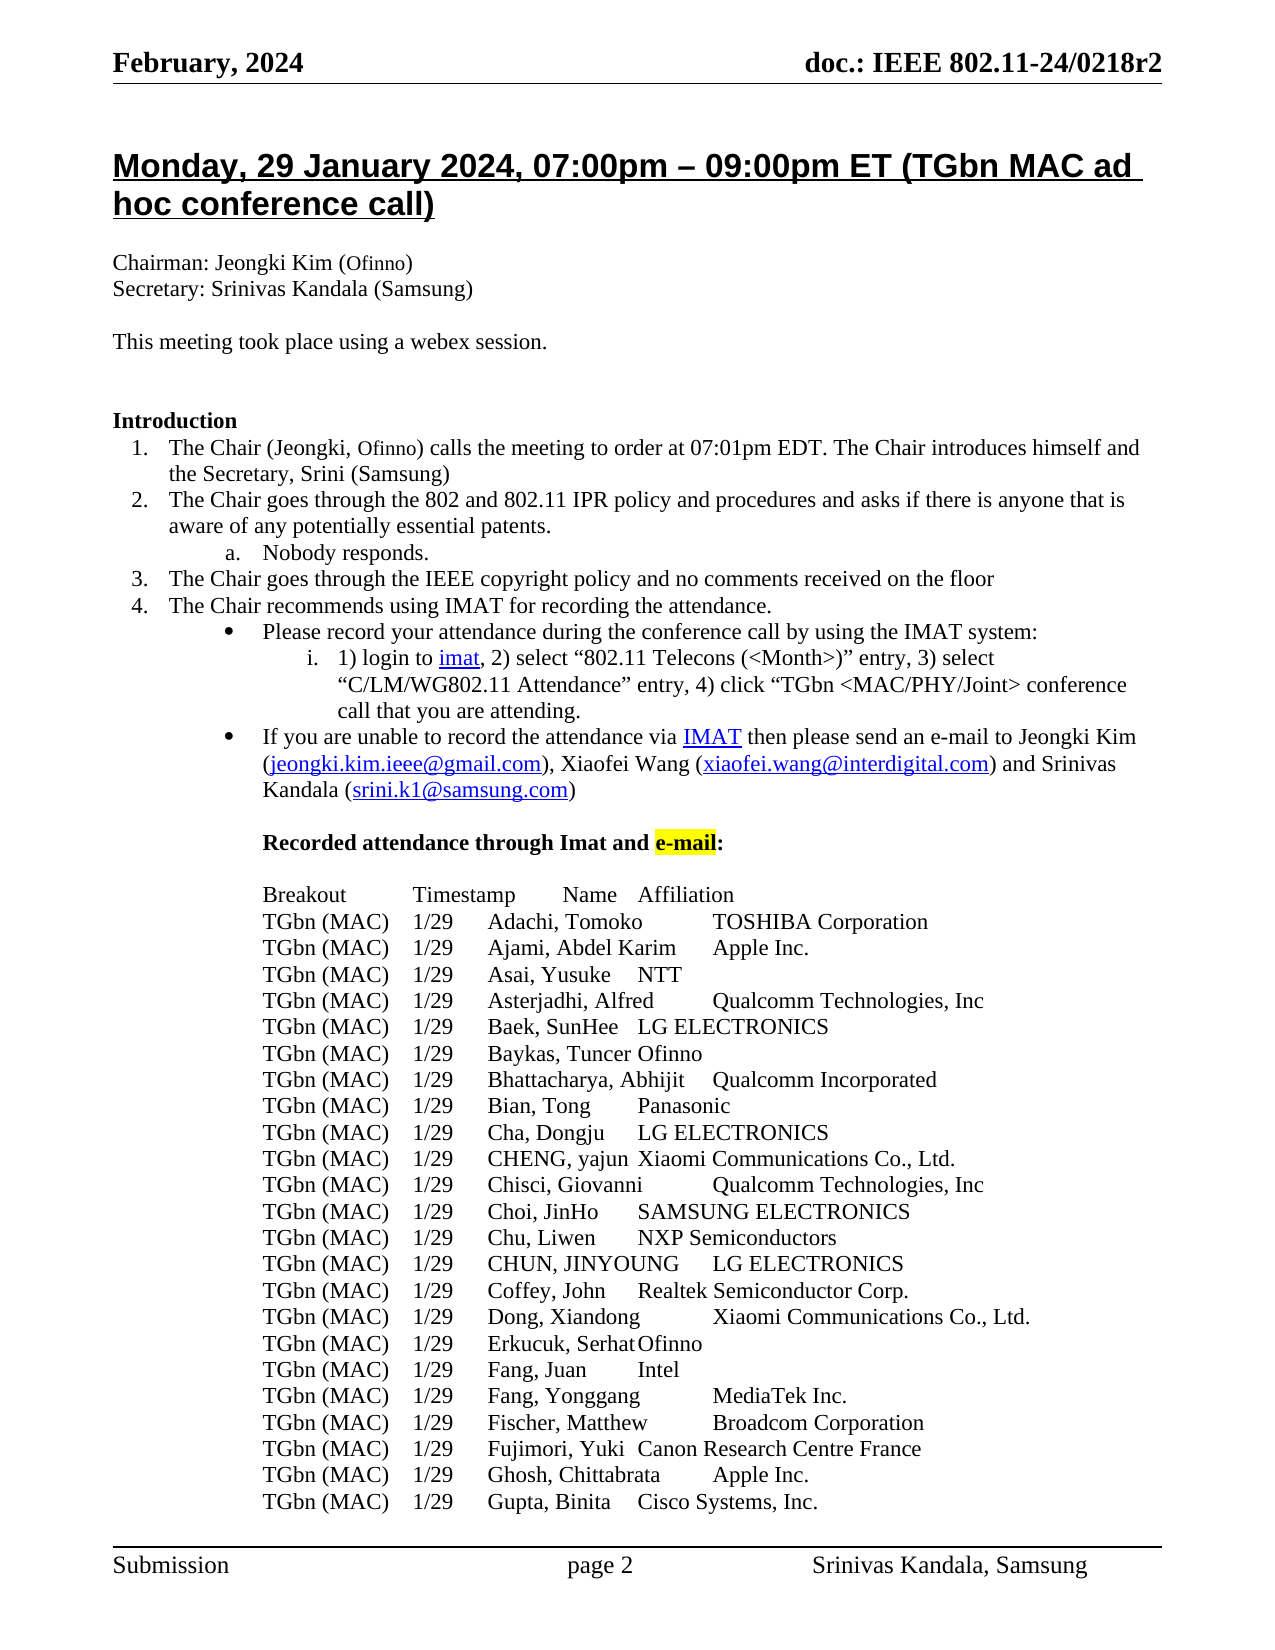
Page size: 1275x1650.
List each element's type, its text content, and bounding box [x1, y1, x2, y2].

text TGbn (MAC) 1/29 Fujimori, Yuki Canon Research Centre France [262, 1435, 1162, 1461]
text TGbn (MAC) 1/29 Ghosh, Chittabrata Apple Inc. [262, 1461, 1162, 1488]
list Please record your attendance during the conference call by using the IMAT system: [225, 618, 1162, 644]
text TGbn (MAC) 1/29 CHUN, JINYOUNG LG ELECTRONICS [262, 1251, 1162, 1277]
text TGbn (MAC) 1/29 Chu, Liwen NXP Semiconductors [262, 1224, 1162, 1251]
list If you are unable to record the attendance via IMAT then please send an e-mail to Jeongki Kim (jeongki.kim.ieee@gmail.com), Xiaofei Wang (xiaofei.wang@interdigital.com) and Srinivas Kandala (srini.k1@samsung.com) [225, 723, 1162, 802]
text TGbn (MAC) 1/29 Fang, Yonggang MediaTek Inc. [262, 1382, 1162, 1409]
text TGbn (MAC) 1/29 Dong, Xiandong Xiaomi Communications Co., Ltd. [262, 1303, 1162, 1329]
list Nobody responds. [225, 539, 1162, 565]
text TGbn (MAC) 1/29 Cha, Dongju LG ELECTRONICS [262, 1119, 1162, 1145]
text Chairman: Jeongki Kim (Ofinno) [112, 249, 1162, 275]
text TGbn (MAC) 1/29 Fang, Juan Intel [262, 1356, 1162, 1382]
text This meeting took place using a webex session. [112, 328, 1162, 354]
text TGbn (MAC) 1/29 CHENG, yajun Xiaomi Communications Co., Ltd. [262, 1145, 1162, 1171]
text TGbn (MAC) 1/29 Adachi, Tomoko TOSHIBA Corporation [262, 908, 1162, 934]
text TGbn (MAC) 1/29 Bhattacharya, Abhijit Qualcomm Incorporated [262, 1066, 1162, 1092]
text TGbn (MAC) 1/29 Gupta, Binita Cisco Systems, Inc. [262, 1488, 1162, 1514]
list The Chair goes through the IEEE copyright policy and no comments received on the floor [131, 565, 1162, 592]
list 1) login to imat, 2) select “802.11 Telecons (<Month>)” entry, 3) select “C/LM/WG802.11 Attendance” entry, 4) click “TGbn <MAC/PHY/Joint> conference call that you are attending. [319, 644, 1162, 723]
text Breakout Timestamp Name Affiliation [262, 882, 1162, 908]
text TGbn (MAC) 1/29 Erkucuk, Serhat Ofinno [262, 1329, 1162, 1356]
list The Chair (Jeongki, Ofinno) calls the meeting to order at 07:01pm EDT. The Chair introduces himself and the Secretary, Srini (Samsung) [131, 433, 1162, 486]
text TGbn (MAC) 1/29 Baykas, Tuncer Ofinno [262, 1040, 1162, 1066]
text Recorded attendance through Imat and e-mail: [262, 802, 1162, 855]
list The Chair recommends using IMAT for recording the attendance. [131, 592, 1162, 618]
text Introduction [112, 407, 1162, 433]
text TGbn (MAC) 1/29 Baek, SunHee LG ELECTRONICS [262, 1013, 1162, 1040]
text TGbn (MAC) 1/29 Coffey, John Realtek Semiconductor Corp. [262, 1277, 1162, 1303]
text TGbn (MAC) 1/29 Asterjadhi, Alfred Qualcomm Technologies, Inc [262, 987, 1162, 1013]
text TGbn (MAC) 1/29 Ajami, Abdel Karim Apple Inc. [262, 934, 1162, 961]
subtitle Monday, 29 January 2024, 07:00pm – 09:00pm ET (TGbn MAC ad hoc conference call) [112, 146, 1162, 223]
text TGbn (MAC) 1/29 Choi, JinHo SAMSUNG ELECTRONICS [262, 1198, 1162, 1224]
text TGbn (MAC) 1/29 Bian, Tong Panasonic [262, 1092, 1162, 1119]
text TGbn (MAC) 1/29 Fischer, Matthew Broadcom Corporation [262, 1409, 1162, 1435]
list The Chair goes through the 802 and 802.11 IPR policy and procedures and asks if there is anyone that is aware of any potentially essential patents. [131, 486, 1162, 539]
text TGbn (MAC) 1/29 Asai, Yusuke NTT [262, 961, 1162, 987]
text Secretary: Srinivas Kandala (Samsung) [112, 275, 1162, 302]
text TGbn (MAC) 1/29 Chisci, Giovanni Qualcomm Technologies, Inc [262, 1171, 1162, 1198]
